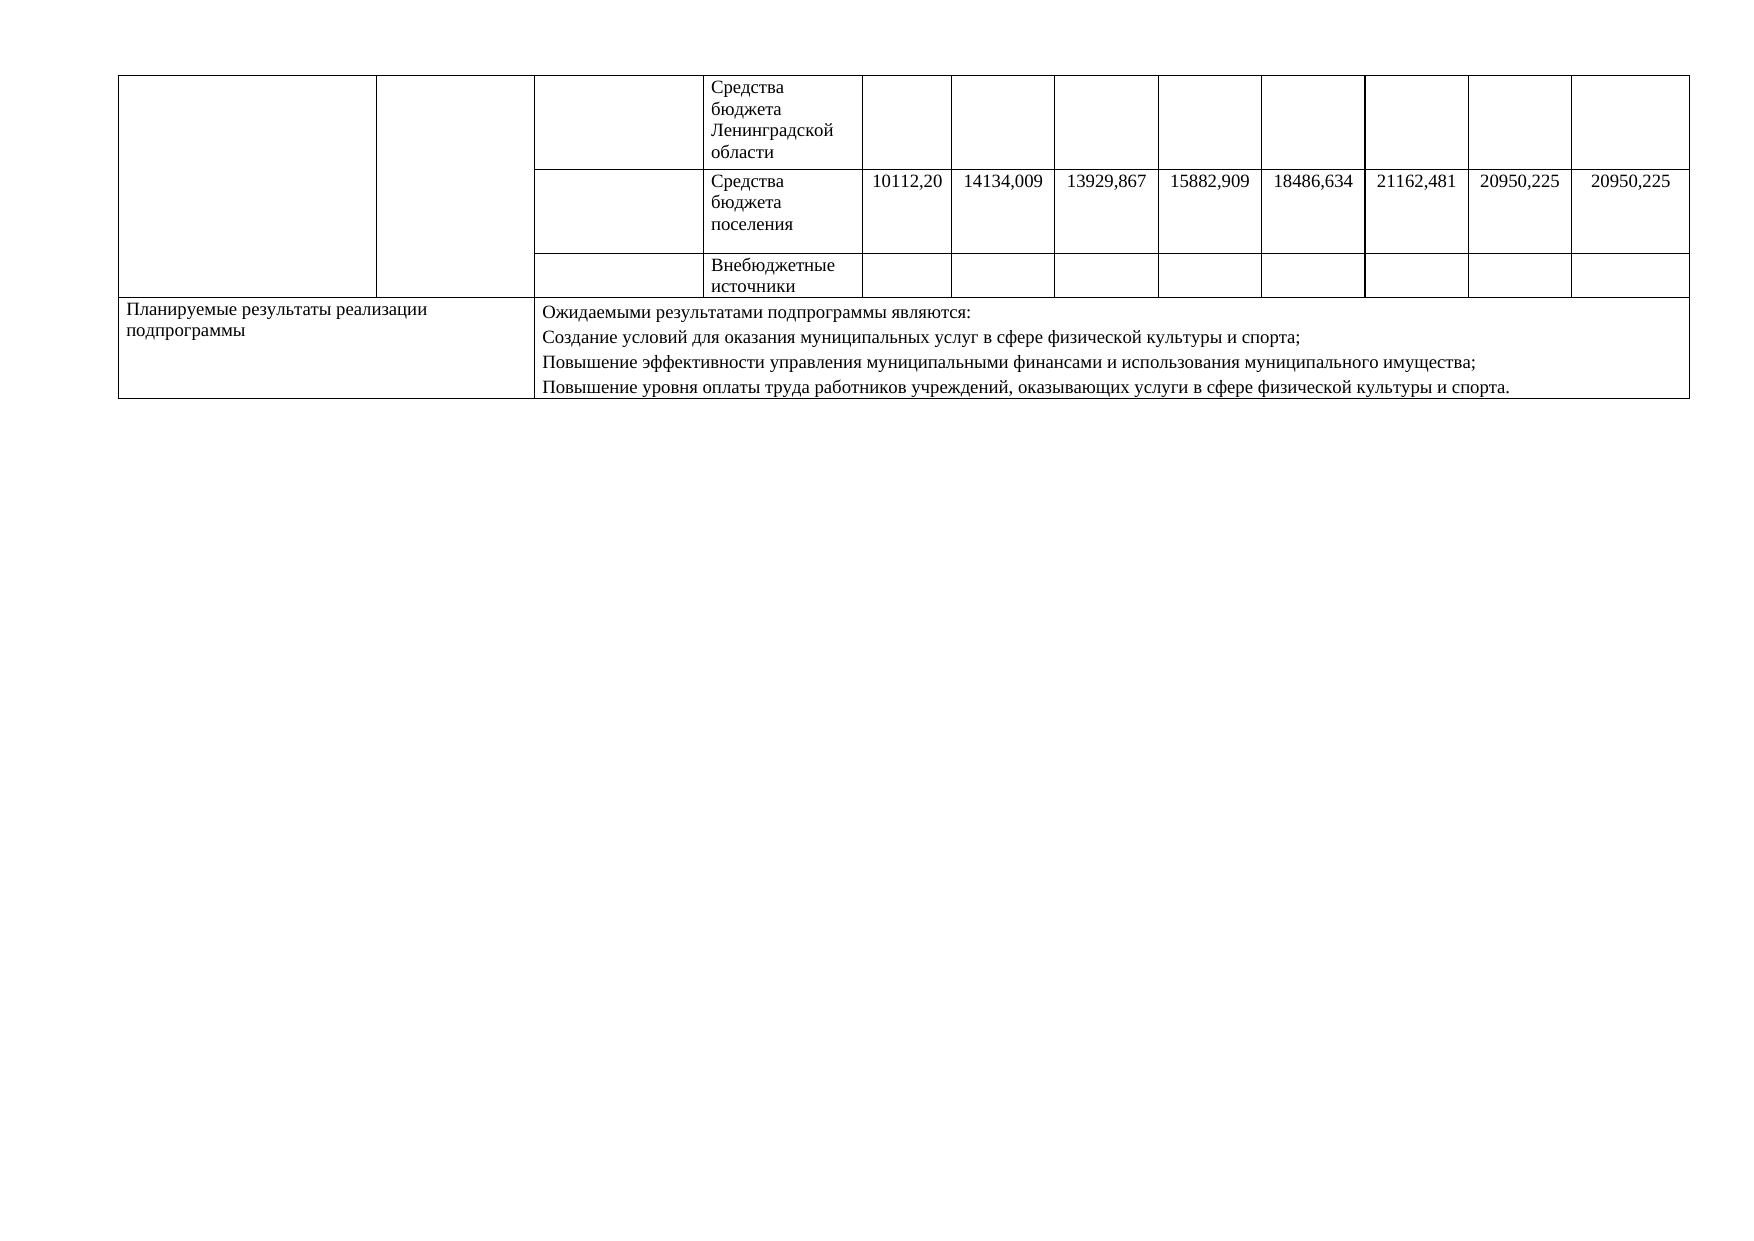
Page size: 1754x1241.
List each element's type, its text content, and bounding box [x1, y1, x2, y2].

table_cell [1159, 254, 1261, 297]
table_cell [1159, 76, 1261, 169]
table_cell 20950,225 [1469, 170, 1571, 253]
table_cell [863, 254, 951, 297]
table_cell Средства бюджета Ленинградской области [704, 76, 862, 169]
table_cell [1469, 76, 1571, 169]
table_cell [1469, 254, 1571, 297]
table_cell 14134,009 [952, 170, 1054, 253]
table_cell [952, 254, 1054, 297]
table_cell [1366, 254, 1468, 297]
table_cell Средства бюджета поселения [704, 170, 862, 253]
table_cell [535, 170, 703, 253]
table_cell Внебюджетные источники [704, 254, 862, 297]
table_cell [1262, 76, 1364, 169]
table_cell [535, 254, 703, 297]
table_cell 20950,225 [1572, 170, 1689, 253]
table_cell [863, 76, 951, 169]
table_cell [1262, 254, 1364, 297]
table_cell Ожидаемыми результатами подпрограммы являются: Создание условий для оказания муниципальных услуг в сфере физической культуры и спорта; Повышение эффективности управления муниципальными финансами и использования муниципального имущества; Повышение уровня оплаты труда работников учреждений, оказывающих услуги в сфере физической культуры и спорта. [535, 298, 1689, 398]
table_cell Планируемые результаты реализации подпрограммы [119, 298, 534, 398]
table_cell [1366, 76, 1468, 169]
table_cell 13929,867 [1055, 170, 1158, 253]
table_cell [1055, 76, 1158, 169]
table_cell [1572, 254, 1689, 297]
table_cell [952, 76, 1054, 169]
table_cell 21162,481 [1366, 170, 1468, 253]
table_cell [1055, 254, 1158, 297]
table_cell [1572, 76, 1689, 169]
table_cell 15882,909 [1159, 170, 1261, 253]
table_cell 10112,20 [863, 170, 951, 253]
table_cell 18486,634 [1262, 170, 1364, 253]
table_cell [535, 76, 703, 169]
